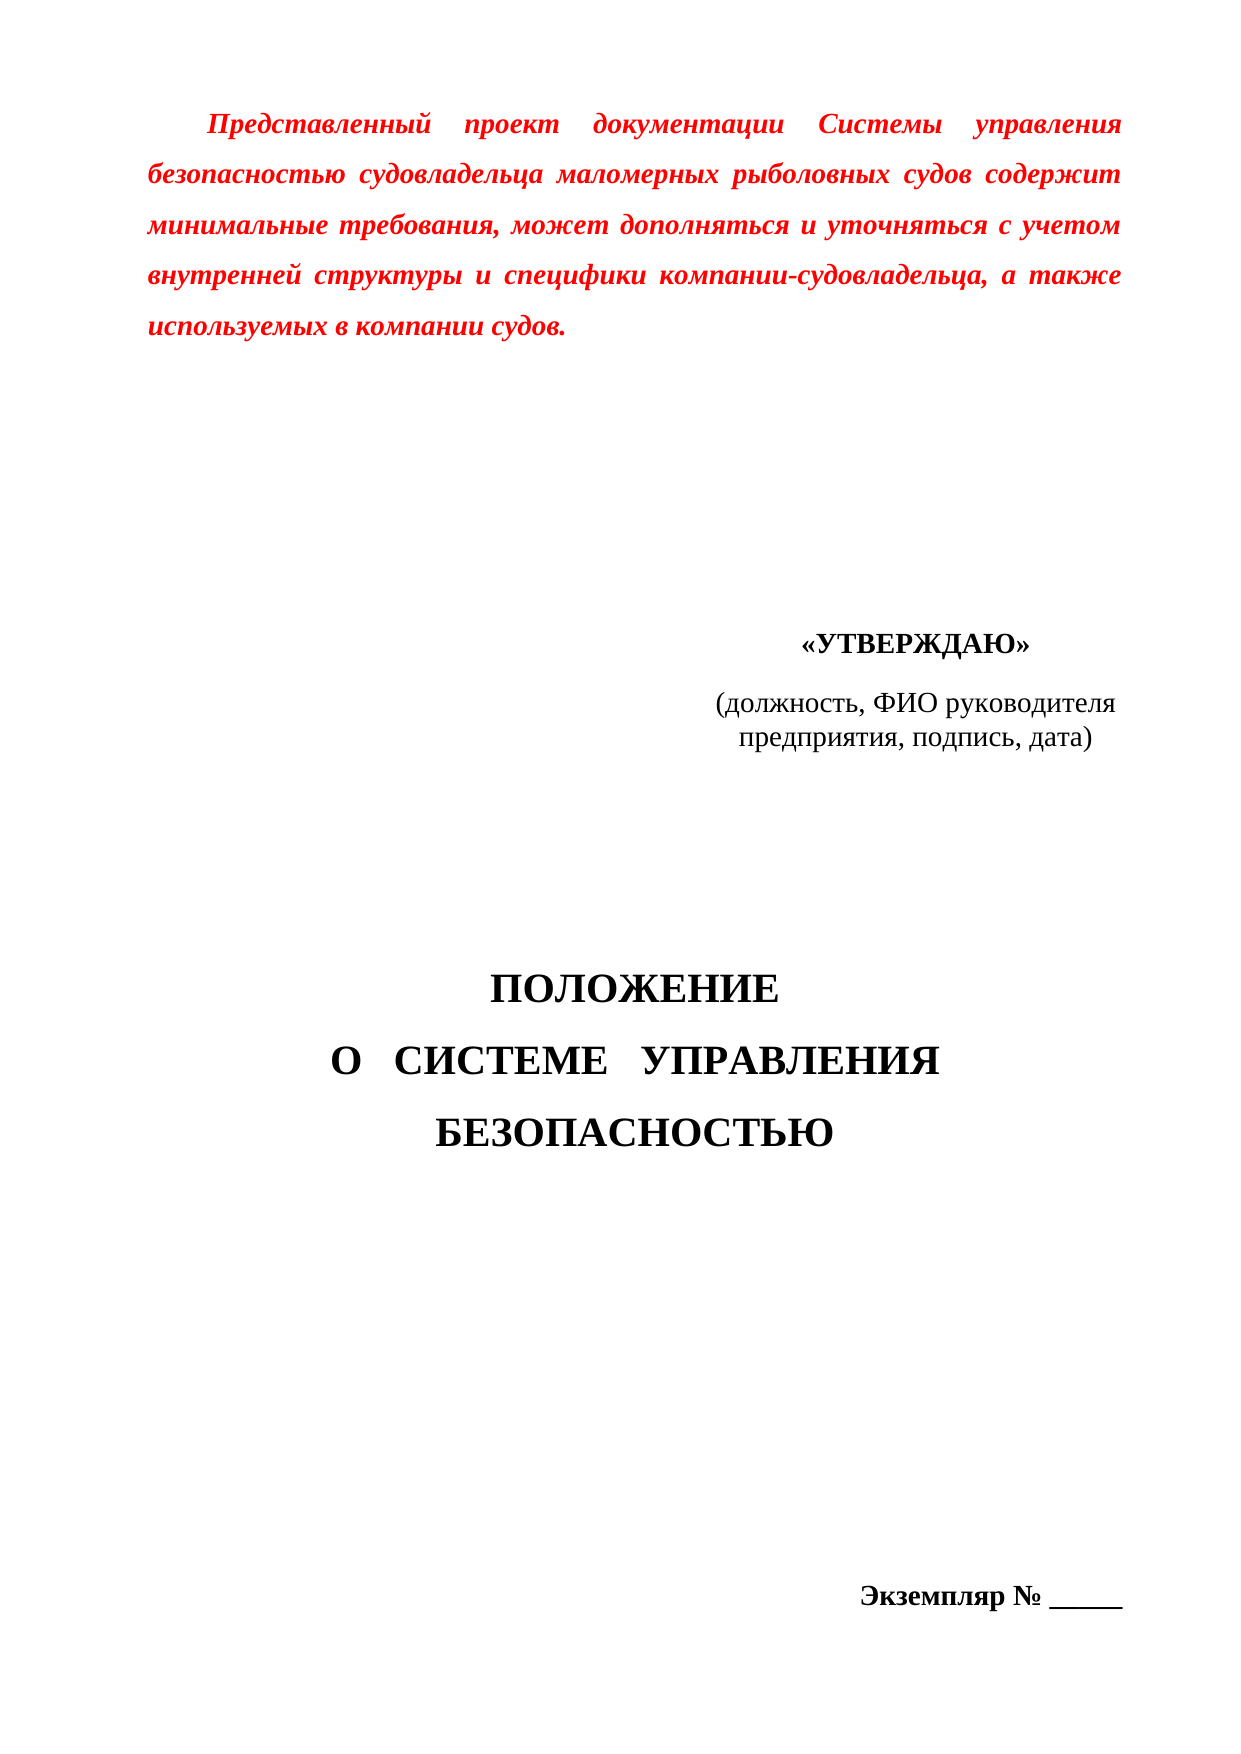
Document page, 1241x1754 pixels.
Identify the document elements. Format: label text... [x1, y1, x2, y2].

text ПОЛОЖЕНИЕ [148, 963, 1122, 1011]
text О СИСТЕМЕ УПРАВЛЕНИЯ [148, 1035, 1122, 1083]
text предприятия, подпись, дата) [709, 719, 1122, 753]
text БЕЗОПАСНОСТЬЮ [148, 1107, 1122, 1155]
text Экземпляр № _____ [148, 1578, 1122, 1612]
text Представленный проект документации Системы управления безопасностью судовладельца маломерных рыболовных судов содержит минимальные требования, может дополняться и уточняться с учетом внутренней структуры и специфики компании-судовладельца, а также используемых в компании судов. [148, 106, 1122, 341]
text (должность, ФИО руководителя [709, 686, 1122, 719]
text «УТВЕРЖДАЮ» [709, 626, 1122, 660]
